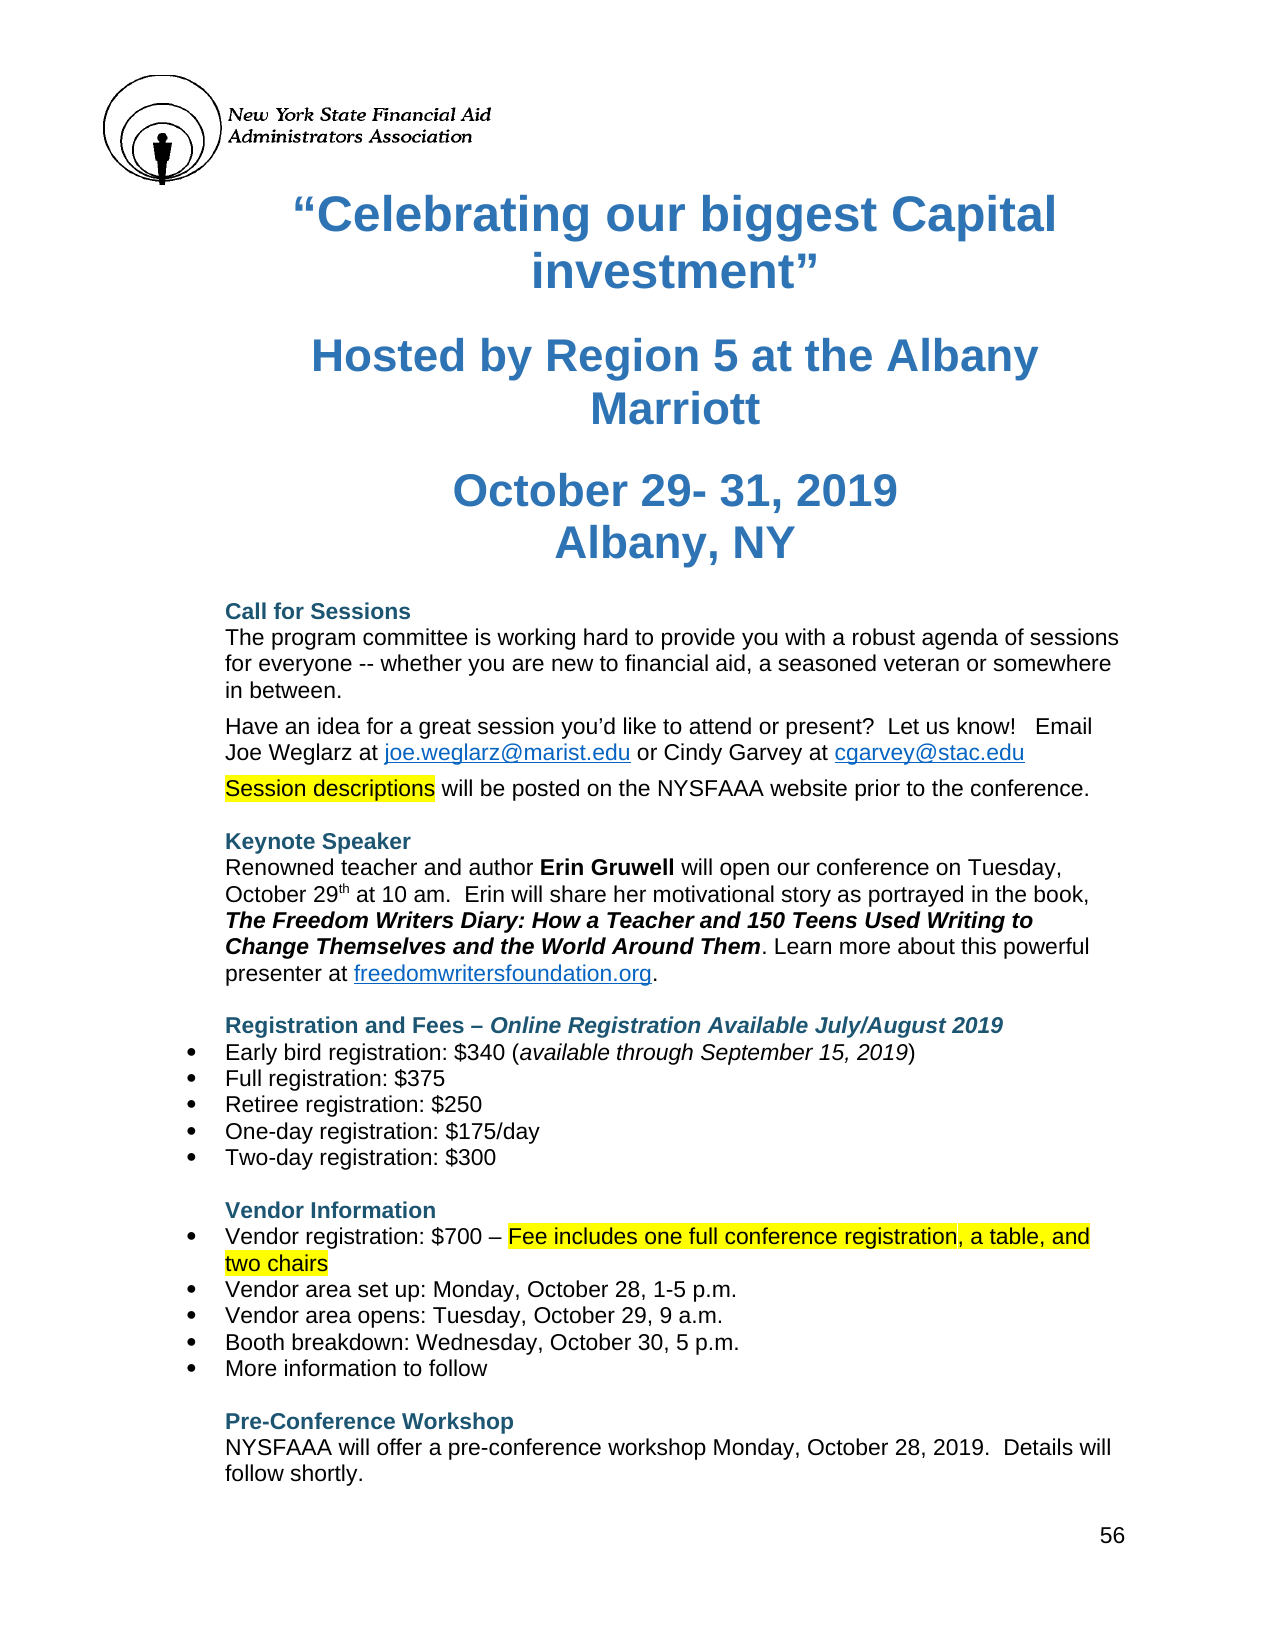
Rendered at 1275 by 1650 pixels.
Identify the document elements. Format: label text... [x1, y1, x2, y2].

picture [103, 75, 525, 185]
list Vendor area set up: Monday, October 28, 1-5 p.m. [187, 1276, 1125, 1302]
list More information to follow [187, 1355, 1125, 1381]
list Vendor registration: $700 – Fee includes one full conference registration, a table, and two chairs [187, 1223, 1125, 1276]
text October 29- 31, 2019 Albany, NY [225, 463, 1125, 568]
text Vendor Information [225, 1197, 1125, 1223]
text Pre-Conference Workshop [225, 1408, 1125, 1434]
text Session descriptions will be posted on the NYSFAAA website prior to the conference. [435, 775, 1125, 802]
text The program committee is working hard to provide you with a robust agenda of sessions for everyone -- whether you are new to financial aid, a seasoned veteran or somewhere in between. [225, 624, 1125, 703]
text “Celebrating our biggest Capital investment” [225, 184, 1125, 299]
text Hosted by Region 5 at the Albany Marriott [225, 328, 1125, 434]
text Renowned teacher and author Erin Gruwell will open our conference on Tuesday, October 29th at 10 am. Erin will share her motivational story as portrayed in the book, The Freedom Writers Diary: How a Teacher and 150 Teens Used Writing to Change Themselves and the World Around Them. Learn more about this powerful presenter at freedomwritersfoundation.org. [225, 854, 1125, 986]
list One-day registration: $175/day [187, 1118, 1125, 1144]
text Call for Sessions [225, 598, 1125, 624]
text NYSFAAA will offer a pre-conference workshop Monday, October 28, 2019. Details will follow shortly. [225, 1434, 1125, 1487]
text Keynote Speaker [225, 828, 1125, 854]
list Booth breakdown: Wednesday, October 30, 5 p.m. [187, 1329, 1125, 1355]
list Vendor area opens: Tuesday, October 29, 9 a.m. [187, 1302, 1125, 1329]
list Early bird registration: $340 (available through September 15, 2019) [187, 1039, 1125, 1065]
list Two-day registration: $300 [187, 1144, 1125, 1171]
text Have an idea for a great session you’d like to attend or present? Let us know! Email Joe Weglarz at joe.weglarz@marist.edu or Cindy Garvey at cgarvey@stac.edu [225, 713, 1125, 766]
list Full registration: $375 [187, 1065, 1125, 1091]
list Retiree registration: $250 [187, 1091, 1125, 1118]
text Registration and Fees – Online Registration Available July/August 2019 [225, 1012, 1125, 1039]
